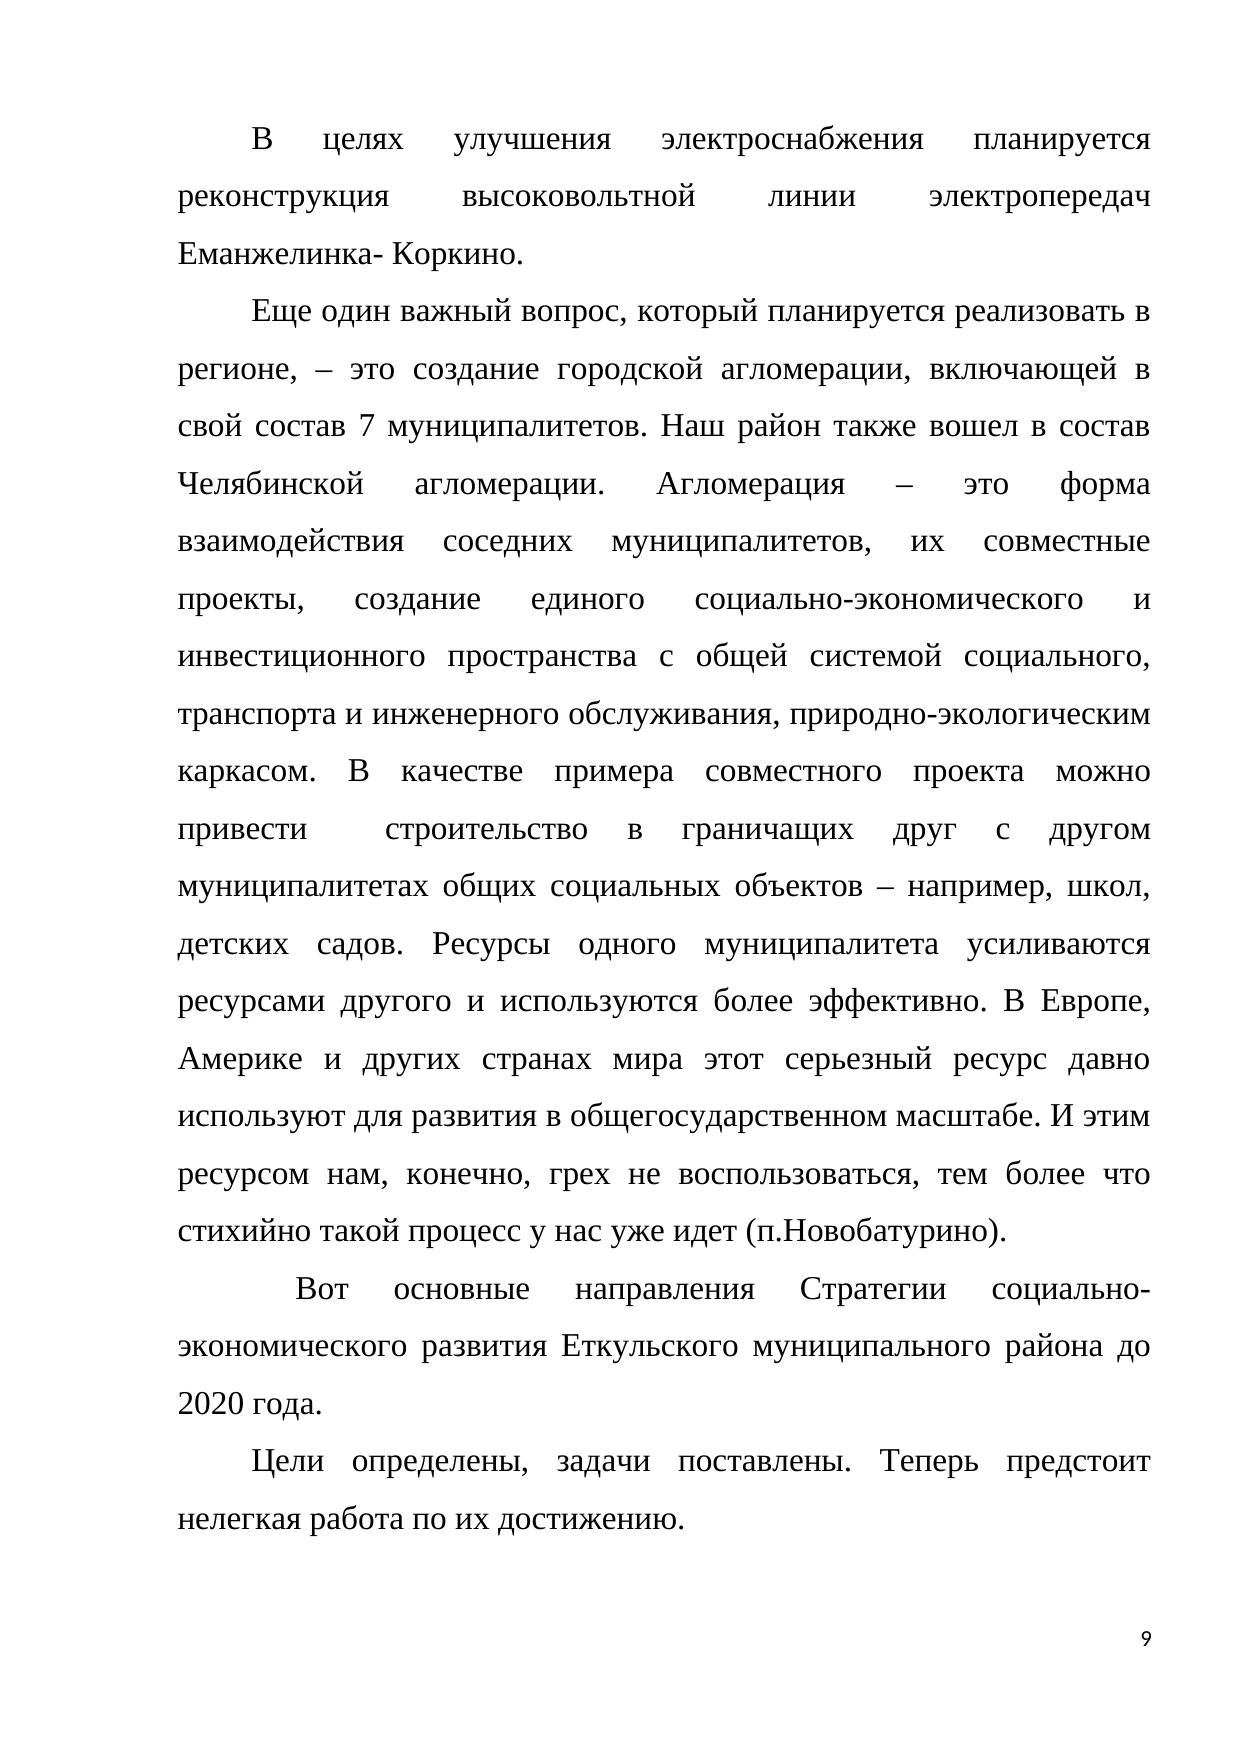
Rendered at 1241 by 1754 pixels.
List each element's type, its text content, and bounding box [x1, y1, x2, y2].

text Цели определены, задачи поставлены. Теперь предстоит нелегкая работа по их достижению. [177, 1441, 1152, 1536]
text Еще один важный вопрос, который планируется реализовать в регионе, – это создание городской агломерации, включающей в свой состав 7 муниципалитетов. Наш район также вошел в состав Челябинской агломерации. Агломерация – это форма взаимодействия соседних муниципалитетов, их совместные проекты, создание единого социально-экономического и инвестиционного пространства с общей системой социального, транспорта и инженерного обслуживания, природно-экологическим каркасом. В качестве примера совместного проекта можно привести строительство в граничащих друг с другом муниципалитетах общих социальных объектов – например, школ, детских садов. Ресурсы одного муниципалитета усиливаются ресурсами другого и используются более эффективно. В Европе, Америке и других странах мира этот серьезный ресурс давно используют для развития в общегосударственном масштабе. И этим ресурсом нам, конечно, грех не воспользоваться, тем более что стихийно такой процесс у нас уже идет (п.Новобатурино). [177, 291, 1152, 1249]
text Вот основные направления Стратегии социально-экономического развития Еткульского муниципального района до 2020 года. [177, 1268, 1152, 1421]
text В целях улучшения электроснабжения планируется реконструкция высоковольтной линии электропередач Еманжелинка- Коркино. [177, 118, 1152, 271]
